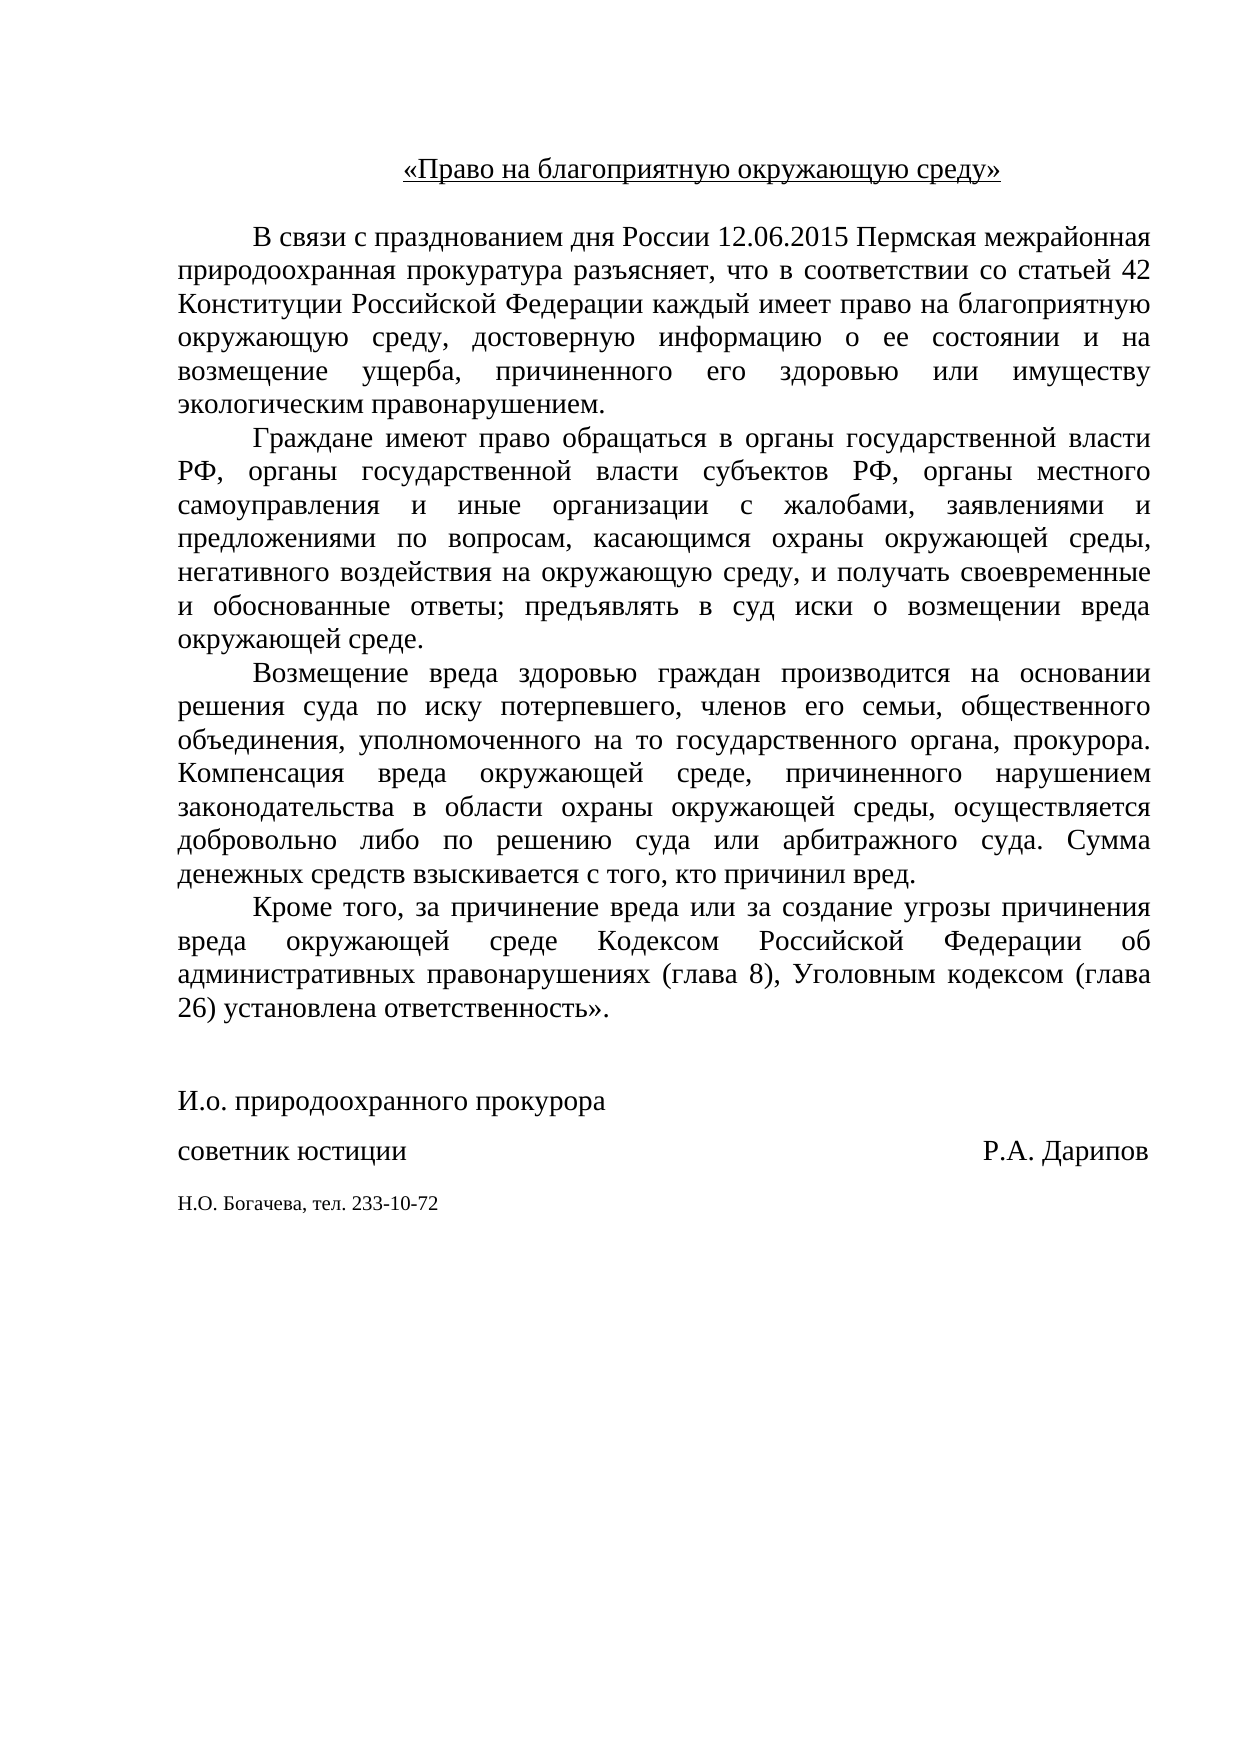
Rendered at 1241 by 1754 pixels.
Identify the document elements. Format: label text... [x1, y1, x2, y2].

text «Право на благоприятную окружающую среду» [177, 152, 1152, 185]
text Н.О. Богачева, тел. 233-10-72 [177, 1191, 1152, 1216]
text советник юстиции Р.А. Дарипов [177, 1141, 1049, 1166]
text Кроме того, за причинение вреда или за создание угрозы причинения вреда окружающей среде Кодексом Российской Федерации об административных правонарушениях (глава 8), Уголовным кодексом (глава 26) установлена ответственность». [177, 889, 1152, 1024]
text В связи с празднованием дня России 12.06.2015 Пермская межрайонная природоохранная прокуратура разъясняет, что в соответствии со статьей 42 Конституции Российской Федерации каждый имеет право на благоприятную окружающую среду, достоверную информацию о ее состоянии и на возмещение ущерба, причиненного его здоровью или имуществу экологическим правонарушением. [177, 219, 1152, 420]
text Граждане имеют право обращаться в органы государственной власти РФ, органы государственной власти субъектов РФ, органы местного самоуправления и иные организации с жалобами, заявлениями и предложениями по вопросам, касающимся охраны окружающей среды, негативного воздействия на окружающую среду, и получать своевременные и обоснованные ответы; предъявлять в суд иски о возмещении вреда окружающей среде. [177, 420, 1152, 655]
text Возмещение вреда здоровью граждан производится на основании решения суда по иску потерпевшего, членов его семьи, общественного объединения, уполномоченного на то государственного органа, прокурора. Компенсация вреда окружающей среде, причиненного нарушением законодательства в области охраны окружающей среды, осуществляется добровольно либо по решению суда или арбитражного суда. Сумма денежных средств взыскивается с того, кто причинил вред. [177, 655, 1152, 889]
text И.о. природоохранного прокурора [177, 1091, 1152, 1116]
text советник юстиции Р.А. Дарипов [1059, 1141, 1152, 1166]
